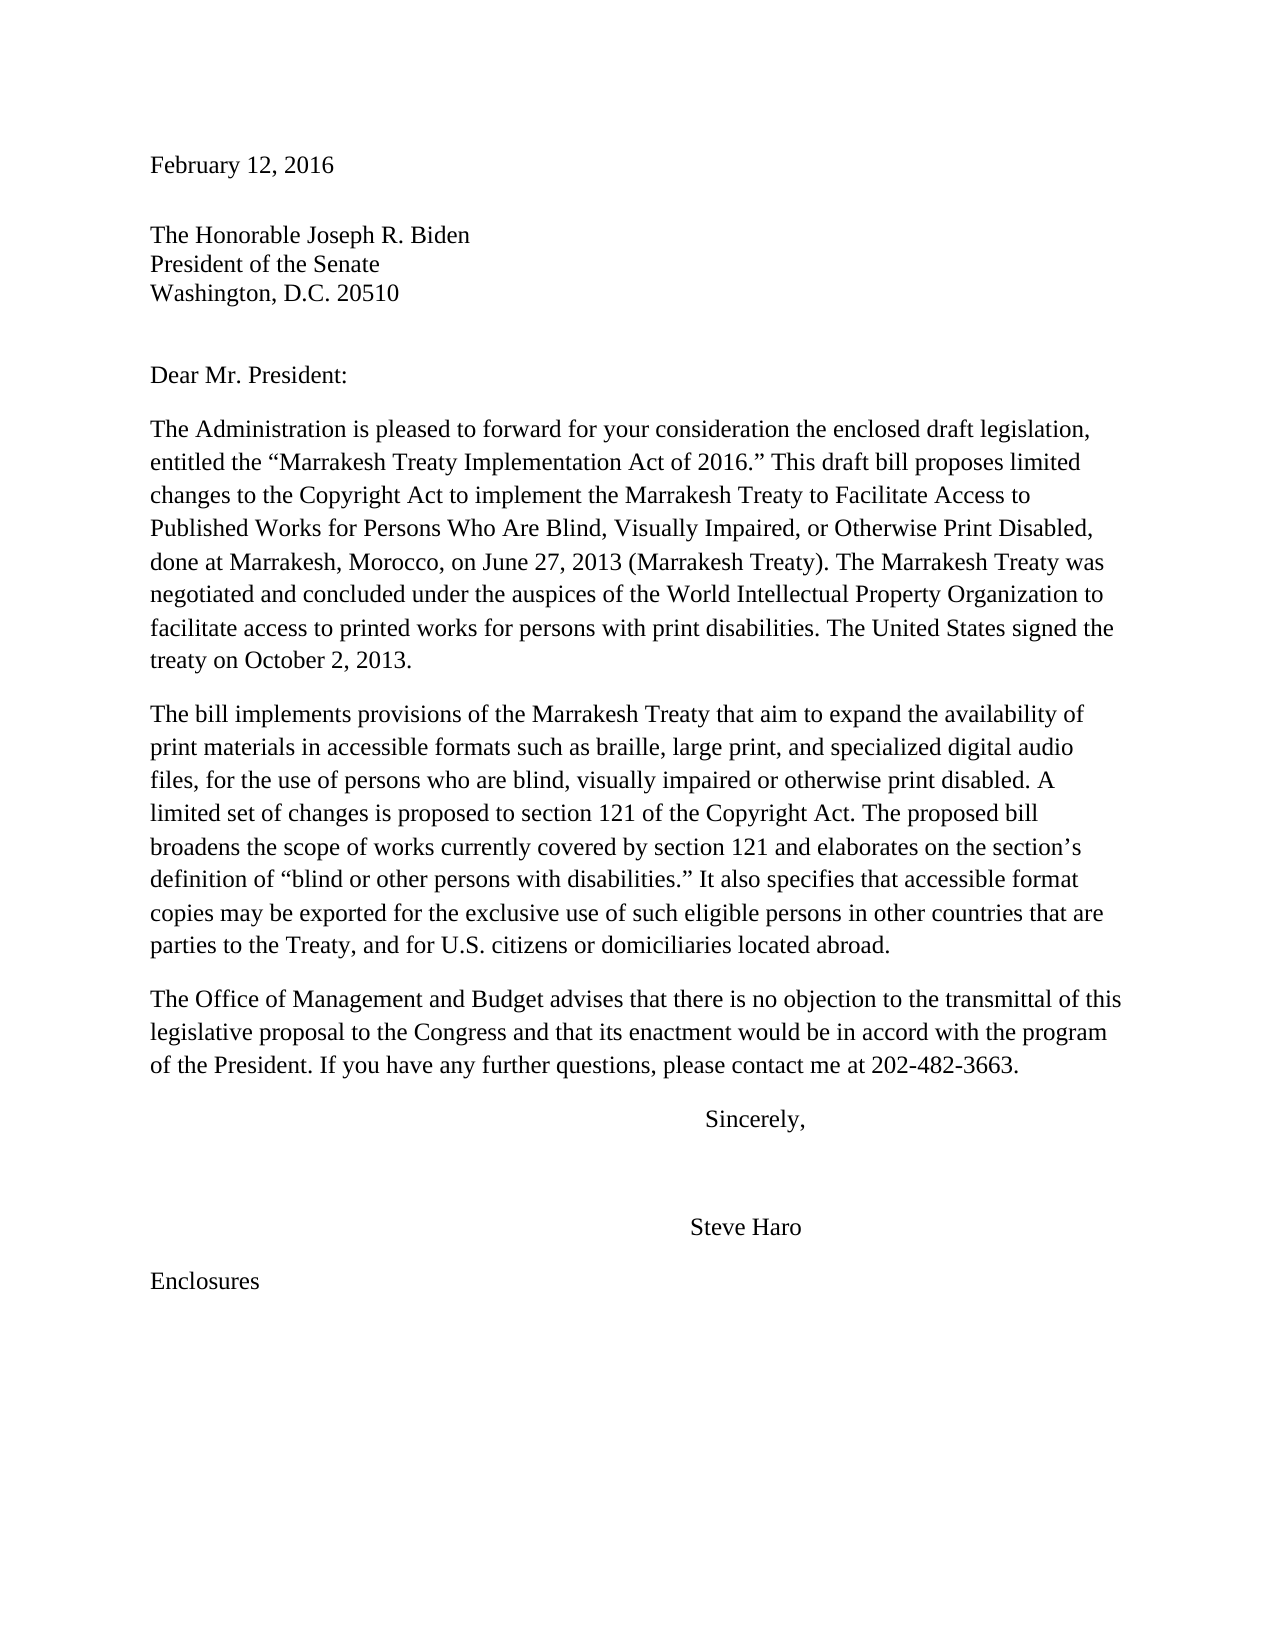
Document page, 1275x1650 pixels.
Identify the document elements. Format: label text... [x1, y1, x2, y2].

text The bill implements provisions of the Marrakesh Treaty that aim to expand the availability of print materials in accessible formats such as braille, large print, and specialized digital audio files, for the use of persons who are blind, visually impaired or otherwise print disabled. A limited set of changes is proposed to section 121 of the Copyright Act. The proposed bill broadens the scope of works currently covered by section 121 and elaborates on the section’s definition of “blind or other persons with disabilities.” It also specifies that accessible format copies may be exported for the exclusive use of such eligible persons in other countries that are parties to the Treaty, and for U.S. citizens or domiciliaries located abroad. [150, 699, 1125, 959]
text The Office of Management and Budget advises that there is no objection to the transmittal of this legislative proposal to the Congress and that its enactment would be in accord with the program of the President. If you have any further questions, please contact me at 202-482-3663. [150, 984, 1125, 1079]
text Enclosures [150, 1266, 1125, 1295]
text Dear Mr. President: [150, 361, 1125, 389]
text February 12, 2016 [150, 150, 1125, 179]
text Steve Haro [615, 1212, 1125, 1241]
text The Honorable Joseph R. Biden [150, 221, 1125, 249]
text Sincerely, [705, 1104, 1050, 1133]
text President of the Senate [150, 249, 1125, 278]
text Washington, D.C. 20510 [150, 278, 1125, 307]
text The Administration is pleased to forward for your consideration the enclosed draft legislation, entitled the “Marrakesh Treaty Implementation Act of 2016.” This draft bill proposes limited changes to the Copyright Act to implement the Marrakesh Treaty to Facilitate Access to Published Works for Persons Who Are Blind, Visually Impaired, or Otherwise Print Disabled, done at Marrakesh, Morocco, on June 27, 2013 (Marrakesh Treaty). The Marrakesh Treaty was negotiated and concluded under the auspices of the World Intellectual Property Organization to facilitate access to printed works for persons with print disabilities. The United States signed the treaty on October 2, 2013. [150, 414, 1125, 674]
